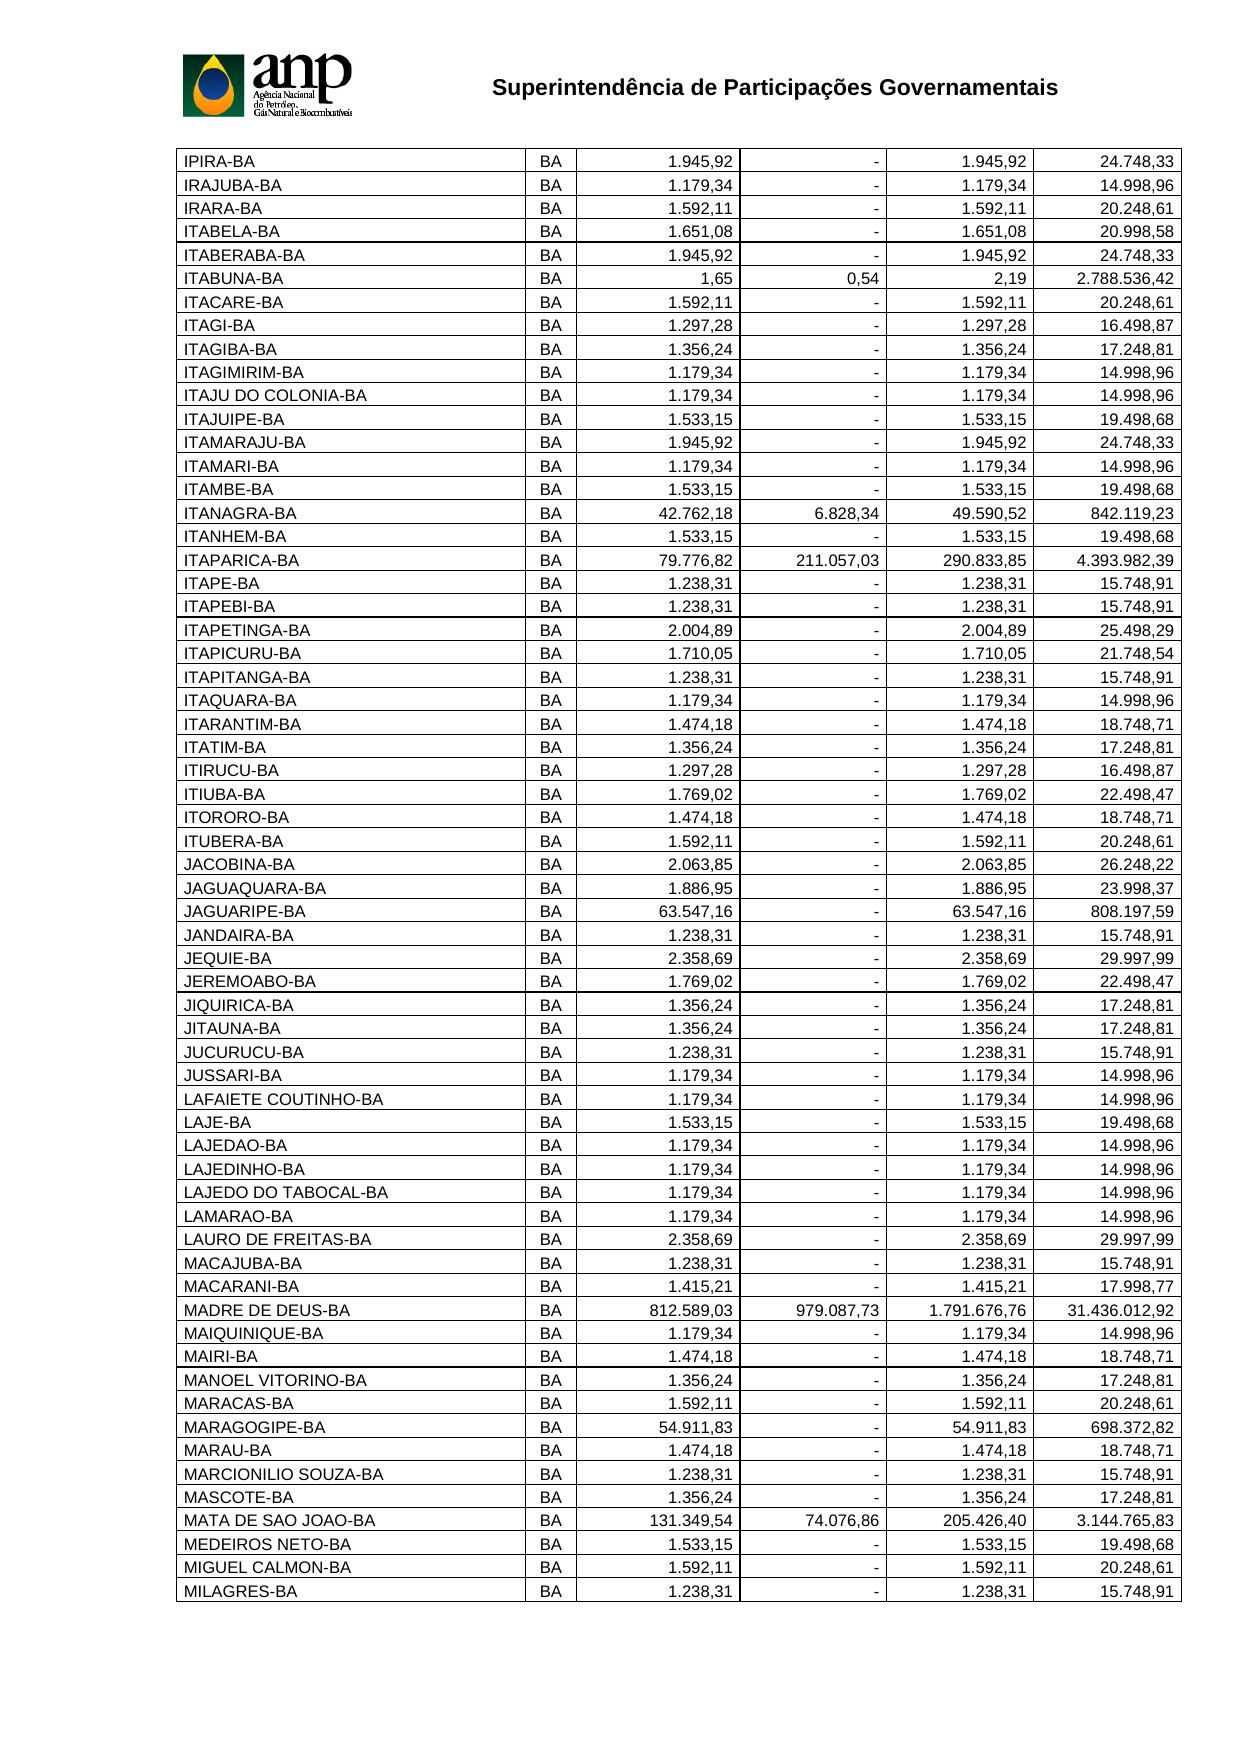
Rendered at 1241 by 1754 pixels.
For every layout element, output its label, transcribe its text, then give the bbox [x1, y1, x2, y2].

table_cell LAJEDO DO TABOCAL-BA [177, 1180, 525, 1202]
table_cell BA [526, 219, 576, 241]
table_cell 22.498,47 [1034, 969, 1181, 991]
table_cell 290.833,85 [887, 547, 1033, 569]
table_cell 1,65 [577, 266, 739, 288]
table_cell - [741, 781, 886, 804]
table_cell - [741, 383, 886, 405]
table_cell BA [526, 1110, 576, 1132]
table_cell 1.356,24 [887, 993, 1033, 1015]
table_cell 1.945,92 [577, 243, 739, 265]
table_cell - [741, 406, 886, 429]
table_cell BA [526, 664, 576, 687]
table_cell - [741, 1344, 886, 1366]
table_cell 808.197,59 [1034, 899, 1181, 921]
table_cell BA [526, 547, 576, 569]
table_cell BA [526, 289, 576, 312]
table_cell 15.748,91 [1034, 571, 1181, 593]
table_cell BA [526, 1203, 576, 1226]
table_cell 1.179,34 [577, 1156, 739, 1179]
table_cell - [741, 1274, 886, 1296]
table_cell 1.533,15 [577, 406, 739, 429]
table_cell 54.911,83 [577, 1414, 739, 1437]
table_cell BA [526, 688, 576, 710]
table_cell - [741, 477, 886, 499]
table_cell - [741, 289, 886, 312]
table_cell 1.474,18 [577, 1438, 739, 1460]
table_cell 1.592,11 [887, 1555, 1033, 1577]
table_cell 1.533,15 [577, 1531, 739, 1554]
table_cell 1.179,34 [887, 1063, 1033, 1085]
table_cell - [741, 360, 886, 382]
table_cell JACOBINA-BA [177, 852, 525, 874]
table_cell ITIUBA-BA [177, 781, 525, 804]
table_cell 17.248,81 [1034, 336, 1181, 358]
table_cell 1.651,08 [887, 219, 1033, 241]
table_cell 1.179,34 [887, 1086, 1033, 1108]
table_cell ITAQUARA-BA [177, 688, 525, 710]
table_cell 1.474,18 [887, 711, 1033, 733]
table_cell 54.911,83 [887, 1414, 1033, 1437]
table_cell 1.238,31 [577, 664, 739, 687]
picture [170, 43, 368, 129]
table_cell 1.474,18 [887, 1344, 1033, 1366]
table_cell LAJEDINHO-BA [177, 1156, 525, 1179]
table_cell - [741, 852, 886, 874]
table_cell 1.179,34 [887, 172, 1033, 194]
table_cell MIGUEL CALMON-BA [177, 1555, 525, 1577]
table_cell - [741, 524, 886, 546]
table_cell BA [526, 336, 576, 358]
table_cell BA [526, 641, 576, 663]
table_cell 1.238,31 [577, 922, 739, 944]
table_cell 29.997,99 [1034, 1227, 1181, 1249]
table_cell IPIRA-BA [177, 149, 525, 171]
table_cell MASCOTE-BA [177, 1485, 525, 1507]
table_cell - [741, 1016, 886, 1038]
table_cell MANOEL VITORINO-BA [177, 1368, 525, 1390]
table_cell 16.498,87 [1034, 313, 1181, 335]
table_cell 74.076,86 [741, 1508, 886, 1530]
table_cell 19.498,68 [1034, 406, 1181, 429]
table_cell - [741, 1578, 886, 1601]
table_cell BA [526, 1250, 576, 1273]
table_cell BA [526, 172, 576, 194]
table_cell BA [526, 406, 576, 429]
table_cell BA [526, 1344, 576, 1366]
table_cell - [741, 453, 886, 476]
table_cell - [741, 1133, 886, 1155]
table_cell 1.415,21 [887, 1274, 1033, 1296]
table_cell BA [526, 1368, 576, 1390]
table_cell BA [526, 1039, 576, 1062]
table_cell BA [526, 1438, 576, 1460]
table_cell 19.498,68 [1034, 1531, 1181, 1554]
table_cell BA [526, 1133, 576, 1155]
table_cell ITAPICURU-BA [177, 641, 525, 663]
table_cell 1.179,34 [887, 1133, 1033, 1155]
table_cell 1.356,24 [887, 336, 1033, 358]
table_cell JIQUIRICA-BA [177, 993, 525, 1015]
table_cell 16.498,87 [1034, 758, 1181, 780]
table_cell 63.547,16 [577, 899, 739, 921]
table_cell 14.998,96 [1034, 1203, 1181, 1226]
table_cell BA [526, 1508, 576, 1530]
table_cell MEDEIROS NETO-BA [177, 1531, 525, 1554]
table_cell BA [526, 453, 576, 476]
table_cell JUSSARI-BA [177, 1063, 525, 1085]
table_cell 14.998,96 [1034, 1321, 1181, 1343]
table_cell 1.179,34 [577, 1086, 739, 1108]
table_cell 1.769,02 [887, 781, 1033, 804]
table_cell BA [526, 1297, 576, 1319]
table_cell BA [526, 594, 576, 616]
table_cell 1.297,28 [887, 313, 1033, 335]
table_cell 1.592,11 [577, 1555, 739, 1577]
table_cell 31.436.012,92 [1034, 1297, 1181, 1319]
table_cell BA [526, 828, 576, 851]
table_cell ITAGIMIRIM-BA [177, 360, 525, 382]
table_cell 17.248,81 [1034, 735, 1181, 757]
table_cell BA [526, 1321, 576, 1343]
table_cell - [741, 1156, 886, 1179]
table_cell ITABUNA-BA [177, 266, 525, 288]
table_cell 1.238,31 [887, 571, 1033, 593]
table_cell - [741, 899, 886, 921]
table_cell 18.748,71 [1034, 805, 1181, 827]
table_cell ITAMBE-BA [177, 477, 525, 499]
table_cell 1.238,31 [887, 1250, 1033, 1273]
table_cell - [741, 1203, 886, 1226]
table_cell 2.063,85 [577, 852, 739, 874]
table_cell BA [526, 1016, 576, 1038]
table_cell - [741, 336, 886, 358]
table_cell 20.998,58 [1034, 219, 1181, 241]
table_cell 1.592,11 [887, 1391, 1033, 1413]
table_cell 1.179,34 [577, 1063, 739, 1085]
table_cell BA [526, 149, 576, 171]
table_cell MARAU-BA [177, 1438, 525, 1460]
table_cell 1.179,34 [577, 1133, 739, 1155]
table_cell 14.998,96 [1034, 172, 1181, 194]
table_cell 1.710,05 [577, 641, 739, 663]
table_cell 1.356,24 [577, 336, 739, 358]
table_cell 1.769,02 [887, 969, 1033, 991]
table_cell LAURO DE FREITAS-BA [177, 1227, 525, 1249]
table_cell 1.356,24 [577, 1016, 739, 1038]
table_cell JUCURUCU-BA [177, 1039, 525, 1062]
table_cell 1.945,92 [577, 149, 739, 171]
table_cell 18.748,71 [1034, 1344, 1181, 1366]
table_cell 49.590,52 [887, 500, 1033, 523]
table_cell 15.748,91 [1034, 594, 1181, 616]
table_cell 1.592,11 [887, 828, 1033, 851]
table_cell - [741, 1110, 886, 1132]
table_cell ITARANTIM-BA [177, 711, 525, 733]
table_cell - [741, 196, 886, 218]
table_cell BA [526, 524, 576, 546]
table_cell ITAPETINGA-BA [177, 618, 525, 640]
table_cell 29.997,99 [1034, 946, 1181, 968]
table_cell 1.592,11 [577, 1391, 739, 1413]
table_cell 24.748,33 [1034, 243, 1181, 265]
table_cell 23.998,37 [1034, 875, 1181, 898]
table_cell 1.592,11 [577, 196, 739, 218]
table_cell - [741, 1368, 886, 1390]
table_cell - [741, 1180, 886, 1202]
table_cell 15.748,91 [1034, 1461, 1181, 1483]
table_cell LAJE-BA [177, 1110, 525, 1132]
table_cell 812.589,03 [577, 1297, 739, 1319]
table_cell 1.415,21 [577, 1274, 739, 1296]
table_cell BA [526, 1531, 576, 1554]
table_cell 1.474,18 [887, 1438, 1033, 1460]
table_cell BA [526, 1461, 576, 1483]
table_cell 15.748,91 [1034, 664, 1181, 687]
table_cell - [741, 172, 886, 194]
table_cell BA [526, 1485, 576, 1507]
table_cell 14.998,96 [1034, 1063, 1181, 1085]
table_cell MACAJUBA-BA [177, 1250, 525, 1273]
table_cell 14.998,96 [1034, 1133, 1181, 1155]
table_cell MARAGOGIPE-BA [177, 1414, 525, 1437]
table_cell 17.248,81 [1034, 1016, 1181, 1038]
table_cell BA [526, 969, 576, 991]
table_cell ITACARE-BA [177, 289, 525, 312]
table_cell 1.179,34 [577, 1180, 739, 1202]
table_cell 1.356,24 [577, 993, 739, 1015]
table_cell ITAPEBI-BA [177, 594, 525, 616]
table_cell MACARANI-BA [177, 1274, 525, 1296]
table_cell 1.592,11 [577, 289, 739, 312]
table_cell BA [526, 313, 576, 335]
table_cell 15.748,91 [1034, 1039, 1181, 1062]
table_cell MATA DE SAO JOAO-BA [177, 1508, 525, 1530]
table_cell 1.179,34 [887, 1203, 1033, 1226]
table_cell 79.776,82 [577, 547, 739, 569]
table_cell JAGUARIPE-BA [177, 899, 525, 921]
table_cell 1.356,24 [887, 1368, 1033, 1390]
table_cell 1.179,34 [887, 688, 1033, 710]
table_cell ITORORO-BA [177, 805, 525, 827]
table_cell 1.179,34 [577, 383, 739, 405]
table_cell MAIQUINIQUE-BA [177, 1321, 525, 1343]
table_cell 2.358,69 [887, 1227, 1033, 1249]
table_cell JEREMOABO-BA [177, 969, 525, 991]
table_cell - [741, 594, 886, 616]
table_cell - [741, 571, 886, 593]
table_cell 842.119,23 [1034, 500, 1181, 523]
table_cell BA [526, 571, 576, 593]
table_cell 14.998,96 [1034, 1156, 1181, 1179]
table_cell BA [526, 1063, 576, 1085]
table_cell - [741, 1086, 886, 1108]
table_cell MARCIONILIO SOUZA-BA [177, 1461, 525, 1483]
table_cell 1.533,15 [887, 524, 1033, 546]
table_cell 1.474,18 [577, 711, 739, 733]
table_cell 1.238,31 [577, 1578, 739, 1601]
table_cell 25.498,29 [1034, 618, 1181, 640]
table_cell 1.886,95 [577, 875, 739, 898]
table_cell - [741, 1531, 886, 1554]
table_cell BA [526, 1180, 576, 1202]
table_cell 1.238,31 [887, 664, 1033, 687]
table_cell 1.592,11 [887, 196, 1033, 218]
table_cell ITAPE-BA [177, 571, 525, 593]
table_cell ITAJUIPE-BA [177, 406, 525, 429]
table_cell 1.238,31 [577, 594, 739, 616]
table_cell - [741, 1414, 886, 1437]
table_cell 14.998,96 [1034, 1180, 1181, 1202]
table_cell 3.144.765,83 [1034, 1508, 1181, 1530]
table_cell - [741, 618, 886, 640]
table_cell 20.248,61 [1034, 1391, 1181, 1413]
table_cell 24.748,33 [1034, 430, 1181, 452]
table_cell 20.248,61 [1034, 196, 1181, 218]
table_cell 20.248,61 [1034, 828, 1181, 851]
table_cell - [741, 1227, 886, 1249]
table_cell 2.358,69 [887, 946, 1033, 968]
table_cell BA [526, 383, 576, 405]
table_cell 1.886,95 [887, 875, 1033, 898]
table_cell 2.004,89 [577, 618, 739, 640]
table_cell ITANAGRA-BA [177, 500, 525, 523]
table_cell ITAMARAJU-BA [177, 430, 525, 452]
table_cell - [741, 735, 886, 757]
table_cell 1.179,34 [887, 360, 1033, 382]
table_cell MADRE DE DEUS-BA [177, 1297, 525, 1319]
table_cell BA [526, 196, 576, 218]
table_cell BA [526, 477, 576, 499]
table_cell BA [526, 618, 576, 640]
table_cell 1.945,92 [887, 243, 1033, 265]
table_cell 24.748,33 [1034, 149, 1181, 171]
table_cell 1.945,92 [887, 149, 1033, 171]
table_cell - [741, 922, 886, 944]
table_cell BA [526, 1086, 576, 1108]
table_cell BA [526, 852, 576, 874]
table_cell BA [526, 946, 576, 968]
table_cell 1.179,34 [887, 1180, 1033, 1202]
table_cell 1.238,31 [887, 1461, 1033, 1483]
table_cell BA [526, 1274, 576, 1296]
table_cell 19.498,68 [1034, 477, 1181, 499]
table_cell 1.945,92 [887, 430, 1033, 452]
table_cell 0,54 [741, 266, 886, 288]
table_cell BA [526, 1578, 576, 1601]
table_cell BA [526, 360, 576, 382]
table_cell 14.998,96 [1034, 360, 1181, 382]
table_cell 1.356,24 [577, 1368, 739, 1390]
table_cell - [741, 243, 886, 265]
table_cell 1.791.676,76 [887, 1297, 1033, 1319]
table_cell 20.248,61 [1034, 289, 1181, 312]
table_cell 1.533,15 [887, 1531, 1033, 1554]
table_cell 211.057,03 [741, 547, 886, 569]
table_cell 979.087,73 [741, 1297, 886, 1319]
table_cell ITIRUCU-BA [177, 758, 525, 780]
table_cell 14.998,96 [1034, 383, 1181, 405]
table_cell 17.248,81 [1034, 1368, 1181, 1390]
table_cell 1.651,08 [577, 219, 739, 241]
table_cell - [741, 1321, 886, 1343]
table_cell 1.533,15 [887, 406, 1033, 429]
table_cell 1.179,34 [577, 688, 739, 710]
table_cell 19.498,68 [1034, 524, 1181, 546]
table_cell 1.592,11 [887, 289, 1033, 312]
table_cell - [741, 149, 886, 171]
table_cell 1.238,31 [577, 1039, 739, 1062]
table_cell 1.769,02 [577, 969, 739, 991]
table_cell - [741, 1485, 886, 1507]
table_cell 205.426,40 [887, 1508, 1033, 1530]
table_cell 1.238,31 [887, 1039, 1033, 1062]
table_cell 1.533,15 [887, 477, 1033, 499]
table_cell 1.179,34 [887, 1321, 1033, 1343]
table_cell BA [526, 1156, 576, 1179]
table_cell 1.710,05 [887, 641, 1033, 663]
table_cell BA [526, 243, 576, 265]
table_cell ITAGI-BA [177, 313, 525, 335]
table_cell 1.592,11 [577, 828, 739, 851]
table_cell 1.238,31 [577, 1461, 739, 1483]
table_cell 63.547,16 [887, 899, 1033, 921]
table_cell 42.762,18 [577, 500, 739, 523]
table_cell 22.498,47 [1034, 781, 1181, 804]
table_cell - [741, 993, 886, 1015]
table_cell JAGUAQUARA-BA [177, 875, 525, 898]
table_cell - [741, 805, 886, 827]
table_cell 1.356,24 [887, 735, 1033, 757]
table_cell - [741, 313, 886, 335]
table_cell BA [526, 1391, 576, 1413]
table_cell ITANHEM-BA [177, 524, 525, 546]
table_cell - [741, 1063, 886, 1085]
table_cell 2,19 [887, 266, 1033, 288]
table_cell BA [526, 875, 576, 898]
table_cell 1.474,18 [577, 1344, 739, 1366]
table_cell LAFAIETE COUTINHO-BA [177, 1086, 525, 1108]
table_cell 1.769,02 [577, 781, 739, 804]
table_cell 1.179,34 [887, 1156, 1033, 1179]
table_cell 2.788.536,42 [1034, 266, 1181, 288]
table_cell 1.238,31 [887, 594, 1033, 616]
table_cell - [741, 664, 886, 687]
table_cell BA [526, 711, 576, 733]
table_cell 14.998,96 [1034, 688, 1181, 710]
table_cell 1.297,28 [577, 313, 739, 335]
table_cell 131.349,54 [577, 1508, 739, 1530]
table_cell 15.748,91 [1034, 1578, 1181, 1601]
table_cell LAJEDAO-BA [177, 1133, 525, 1155]
table_cell 1.945,92 [577, 430, 739, 452]
table_cell 1.533,15 [887, 1110, 1033, 1132]
table_cell - [741, 1250, 886, 1273]
table_cell 1.533,15 [577, 1110, 739, 1132]
table_cell 1.533,15 [577, 524, 739, 546]
table_cell 1.356,24 [887, 1016, 1033, 1038]
table_cell MARACAS-BA [177, 1391, 525, 1413]
table_cell BA [526, 735, 576, 757]
table_cell 17.248,81 [1034, 993, 1181, 1015]
table_cell BA [526, 266, 576, 288]
table_cell 1.297,28 [577, 758, 739, 780]
table_cell 17.998,77 [1034, 1274, 1181, 1296]
table_cell ITAPARICA-BA [177, 547, 525, 569]
table_cell JANDAIRA-BA [177, 922, 525, 944]
table_cell IRAJUBA-BA [177, 172, 525, 194]
table_cell 1.238,31 [887, 922, 1033, 944]
table_cell 26.248,22 [1034, 852, 1181, 874]
table_cell BA [526, 758, 576, 780]
table_cell 18.748,71 [1034, 711, 1181, 733]
table_cell 2.004,89 [887, 618, 1033, 640]
table_cell ITATIM-BA [177, 735, 525, 757]
table_cell ITAJU DO COLONIA-BA [177, 383, 525, 405]
table_cell 1.533,15 [577, 477, 739, 499]
table_cell - [741, 430, 886, 452]
table_cell BA [526, 899, 576, 921]
table_cell 6.828,34 [741, 500, 886, 523]
table_cell - [741, 758, 886, 780]
table_cell 1.238,31 [887, 1578, 1033, 1601]
table_cell IRARA-BA [177, 196, 525, 218]
table_cell ITUBERA-BA [177, 828, 525, 851]
table_cell 20.248,61 [1034, 1555, 1181, 1577]
table_cell 1.238,31 [577, 1250, 739, 1273]
table_cell 4.393.982,39 [1034, 547, 1181, 569]
table_cell - [741, 219, 886, 241]
table_cell MAIRI-BA [177, 1344, 525, 1366]
table_cell 14.998,96 [1034, 1086, 1181, 1108]
table_cell ITAPITANGA-BA [177, 664, 525, 687]
table_cell LAMARAO-BA [177, 1203, 525, 1226]
table_cell - [741, 1039, 886, 1062]
table_cell - [741, 1555, 886, 1577]
table_cell - [741, 875, 886, 898]
table_cell - [741, 1461, 886, 1483]
table_cell 1.474,18 [577, 805, 739, 827]
table_cell 1.179,34 [887, 383, 1033, 405]
table_cell 1.179,34 [577, 360, 739, 382]
table_cell BA [526, 1555, 576, 1577]
table_cell BA [526, 500, 576, 523]
table_cell - [741, 1391, 886, 1413]
table_cell - [741, 641, 886, 663]
table_cell 1.238,31 [577, 571, 739, 593]
table_cell - [741, 828, 886, 851]
table_cell ITAMARI-BA [177, 453, 525, 476]
table_cell 1.179,34 [577, 172, 739, 194]
table_cell - [741, 946, 886, 968]
table_cell ITAGIBA-BA [177, 336, 525, 358]
table_cell - [741, 711, 886, 733]
table_cell 1.179,34 [887, 453, 1033, 476]
table_cell 2.358,69 [577, 946, 739, 968]
table_cell - [741, 1438, 886, 1460]
table_cell 1.179,34 [577, 1203, 739, 1226]
table_cell 14.998,96 [1034, 453, 1181, 476]
table_cell 698.372,82 [1034, 1414, 1181, 1437]
table_cell 2.358,69 [577, 1227, 739, 1249]
table_cell - [741, 969, 886, 991]
table_cell 1.356,24 [577, 1485, 739, 1507]
table_cell 1.179,34 [577, 1321, 739, 1343]
table_cell 1.356,24 [887, 1485, 1033, 1507]
table_cell 1.474,18 [887, 805, 1033, 827]
table_cell BA [526, 1414, 576, 1437]
table_cell 1.297,28 [887, 758, 1033, 780]
table_cell BA [526, 993, 576, 1015]
table_cell BA [526, 781, 576, 804]
table_cell BA [526, 805, 576, 827]
table_cell 1.179,34 [577, 453, 739, 476]
table_cell 18.748,71 [1034, 1438, 1181, 1460]
table_cell JITAUNA-BA [177, 1016, 525, 1038]
table_cell 17.248,81 [1034, 1485, 1181, 1507]
table_cell 19.498,68 [1034, 1110, 1181, 1132]
table_cell BA [526, 1227, 576, 1249]
table_cell 21.748,54 [1034, 641, 1181, 663]
table_cell MILAGRES-BA [177, 1578, 525, 1601]
table_cell 2.063,85 [887, 852, 1033, 874]
table_cell JEQUIE-BA [177, 946, 525, 968]
table_cell ITABELA-BA [177, 219, 525, 241]
table_cell 15.748,91 [1034, 1250, 1181, 1273]
table_cell 15.748,91 [1034, 922, 1181, 944]
table_cell BA [526, 430, 576, 452]
table_cell BA [526, 922, 576, 944]
table_cell ITABERABA-BA [177, 243, 525, 265]
table_cell 1.356,24 [577, 735, 739, 757]
table_cell - [741, 688, 886, 710]
